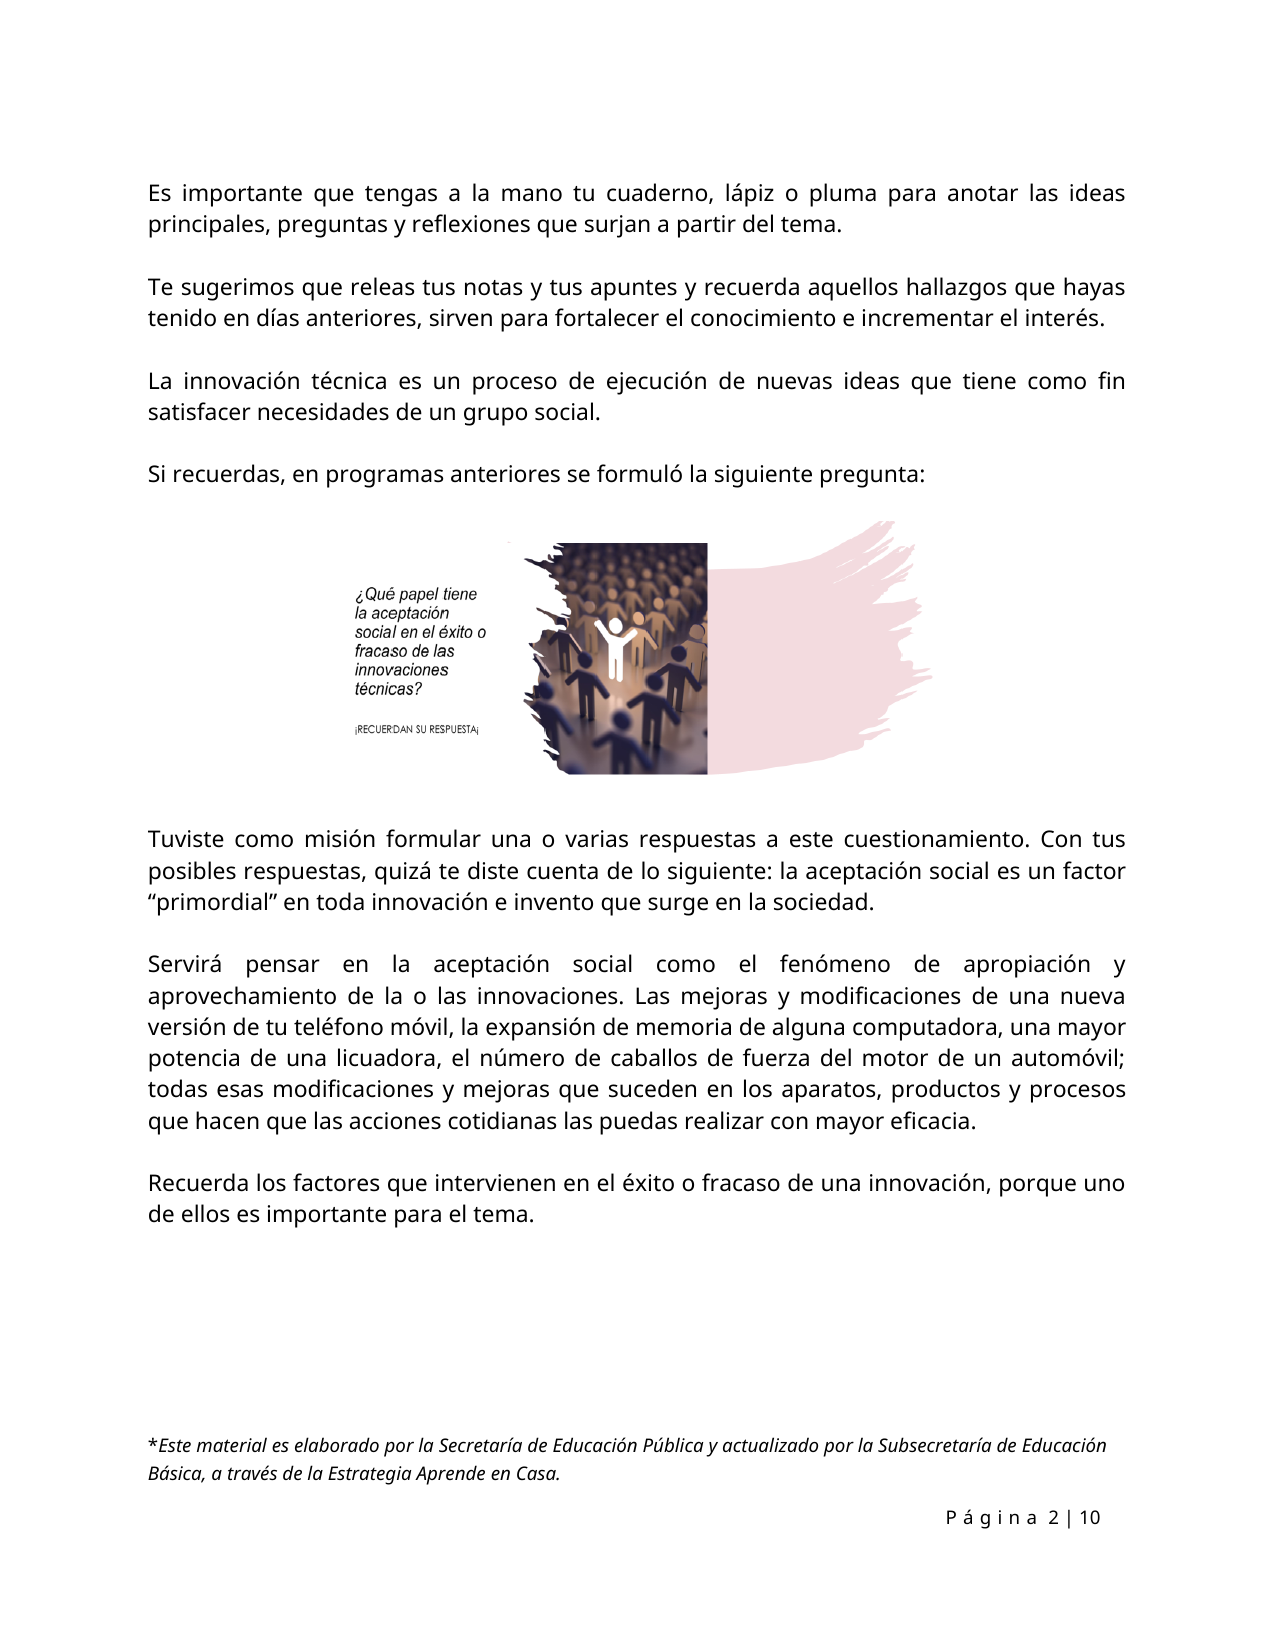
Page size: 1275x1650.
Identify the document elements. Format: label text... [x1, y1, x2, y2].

picture [291, 521, 984, 793]
text Recuerda los factores que intervienen en el éxito o fracaso de una innovación, porque uno de ellos es importante para el tema. [148, 1167, 1127, 1230]
text Te sugerimos que releas tus notas y tus apuntes y recuerda aquellos hallazgos que hayas tenido en días anteriores, sirven para fortalecer el conocimiento e incrementar el interés. [148, 271, 1127, 333]
text Es importante que tengas a la mano tu cuaderno, lápiz o pluma para anotar las ideas principales, preguntas y reflexiones que surjan a partir del tema. [148, 177, 1127, 240]
text La innovación técnica es un proceso de ejecución de nuevas ideas que tiene como fin satisfacer necesidades de un grupo social. [148, 365, 1127, 427]
text Servirá pensar en la aceptación social como el fenómeno de apropiación y aprovechamiento de la o las innovaciones. Las mejoras y modificaciones de una nueva versión de tu teléfono móvil, la expansión de memoria de alguna computadora, una mayor potencia de una licuadora, el número de caballos de fuerza del motor de un automóvil; todas esas modificaciones y mejoras que suceden en los aparatos, productos y procesos que hacen que las acciones cotidianas las puedas realizar con mayor eficacia. [148, 948, 1127, 1136]
text Si recuerdas, en programas anteriores se formuló la siguiente pregunta: [148, 458, 1127, 490]
text Tuviste como misión formular una o varias respuestas a este cuestionamiento. Con tus posibles respuestas, quizá te diste cuenta de lo siguiente: la aceptación social es un factor “primordial” en toda innovación e invento que surge en la sociedad. [148, 823, 1127, 917]
